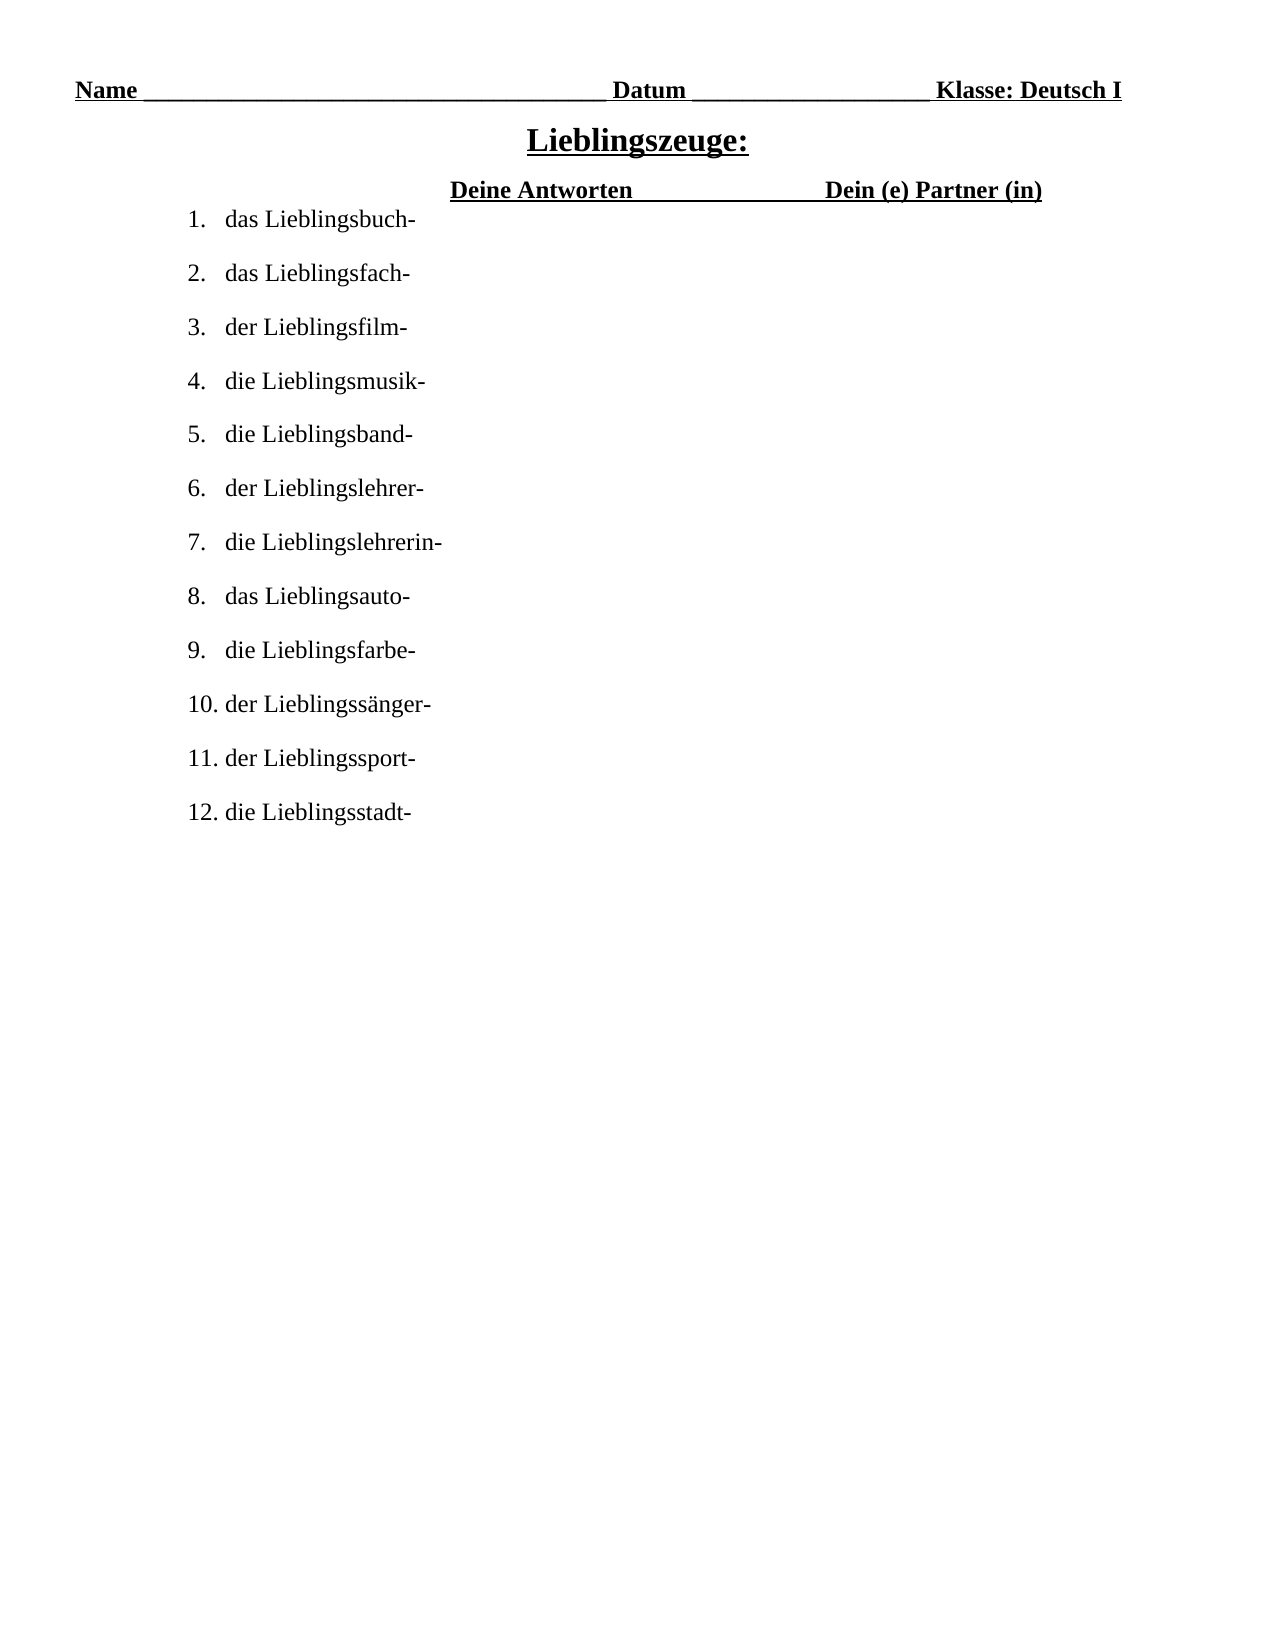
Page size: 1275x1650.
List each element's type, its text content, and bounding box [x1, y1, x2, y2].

list Deine Antworten Dein (e) Partner (in) [187, 175, 1200, 204]
list die Lieblingsmusik- [187, 366, 1200, 394]
list das Lieblingsauto- [187, 581, 1200, 610]
text Name _____________________________________ Datum ___________________ Klasse: Deutsch I [75, 75, 1200, 104]
text Lieblingszeuge: [75, 120, 1200, 159]
list der Lieblingsfilm- [187, 312, 1200, 341]
list das Lieblingsfach- [187, 258, 1200, 287]
list die Lieblingslehrerin- [187, 527, 1200, 556]
list die Lieblingsband- [187, 419, 1200, 448]
list der Lieblingssport- [187, 743, 1200, 771]
list der Lieblingslehrer- [187, 473, 1200, 502]
list das Lieblingsbuch- [187, 204, 1200, 233]
list die Lieblingsstadt- [187, 797, 1200, 825]
list ist unsere ____der Lieblingssänger- [187, 689, 1200, 718]
list die Lieblingsfarbe- [187, 635, 1200, 664]
